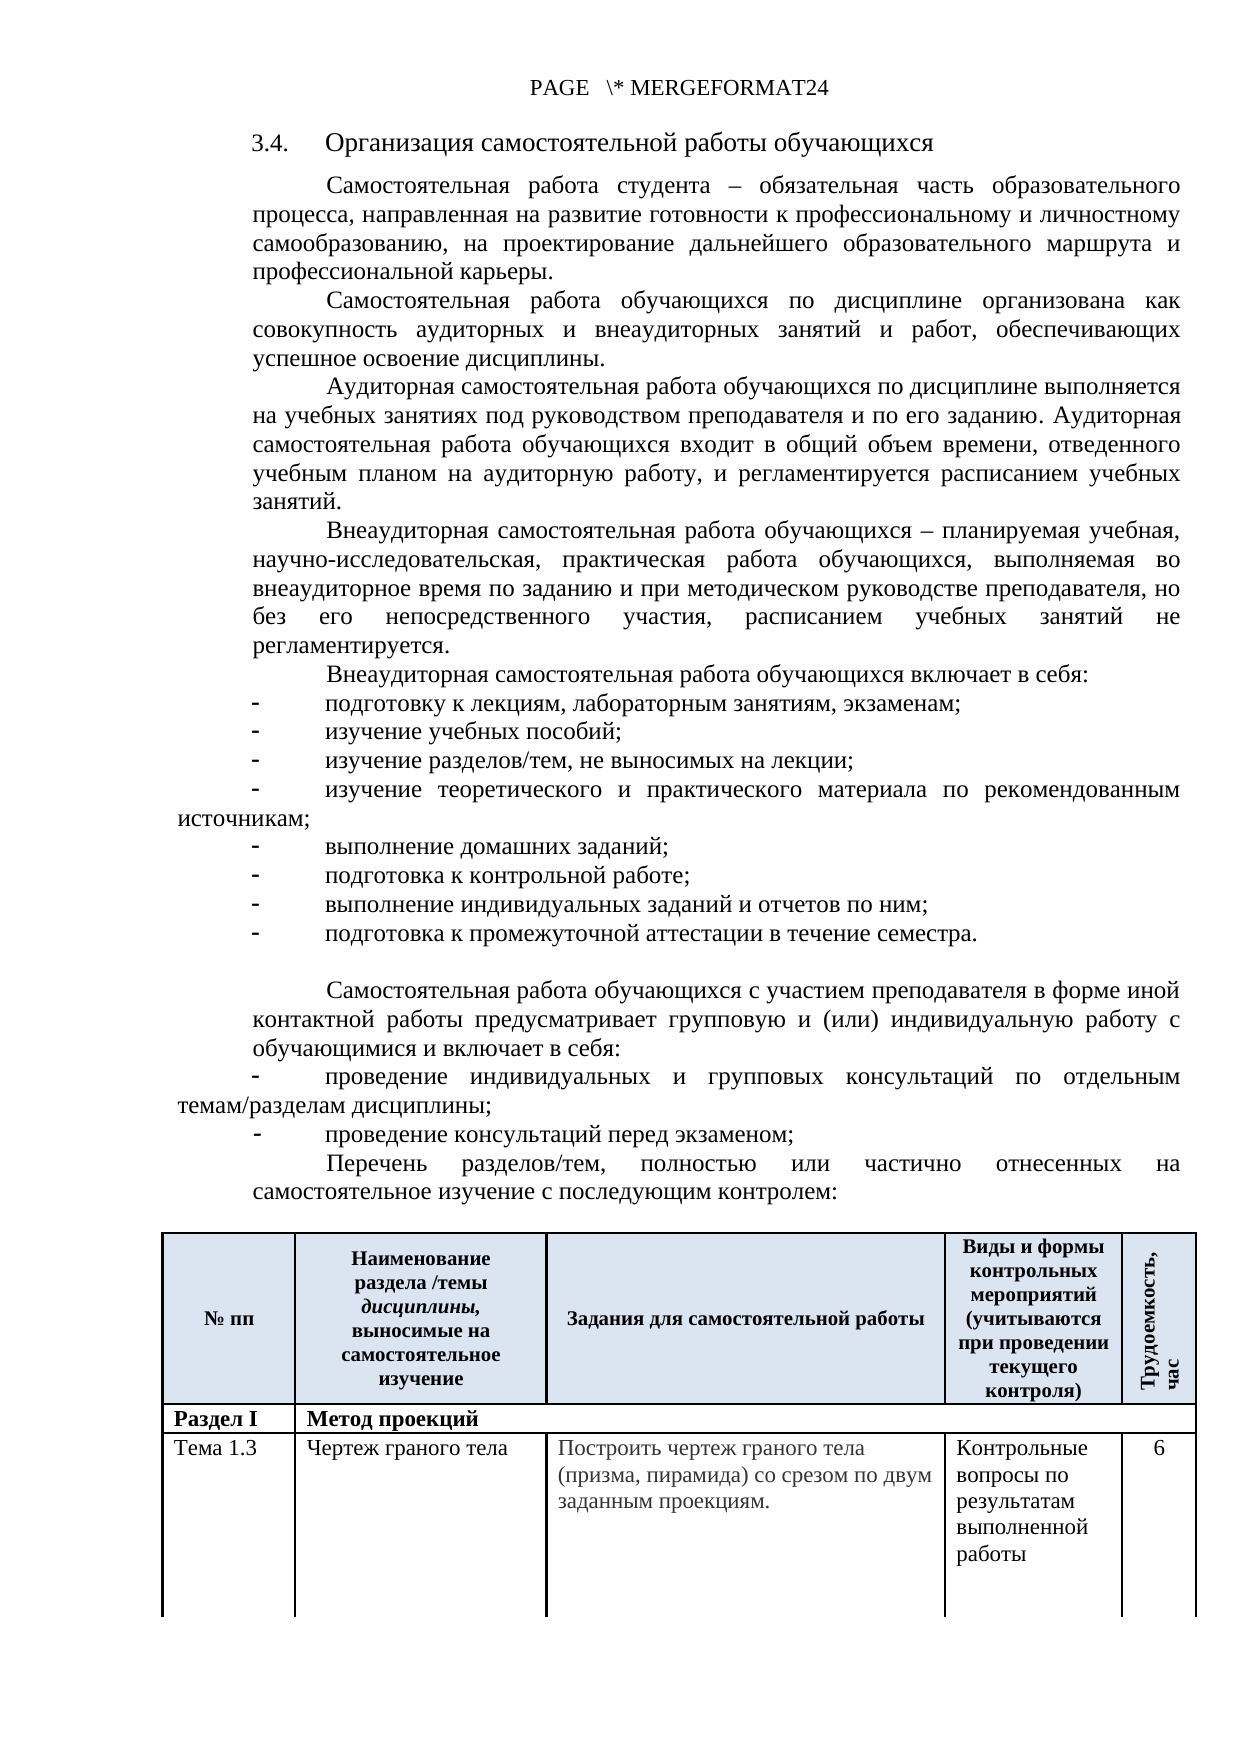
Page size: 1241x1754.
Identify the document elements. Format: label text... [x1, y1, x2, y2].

list подготовка к промежуточной аттестации в течение семестра. [177, 918, 1181, 946]
table_header Задания для самостоятельной работы [548, 1234, 944, 1403]
list проведение консультаций перед экзаменом; [177, 1119, 1181, 1148]
table_cell Раздел I [164, 1405, 294, 1432]
list выполнение домашних заданий; [177, 831, 1181, 860]
table_cell Тема 1.3 [164, 1434, 294, 1617]
table_header № пп [164, 1234, 294, 1403]
table_cell Построить чертеж граного тела (призма, пирамида) со срезом по двум заданным проекциям. [548, 1434, 944, 1617]
list подготовка к контрольной работе; [177, 860, 1181, 889]
table_header Виды и формы контрольных мероприятий (учитываются при проведении текущего контроля) [946, 1234, 1121, 1403]
text Внеаудиторная самостоятельная работа обучающихся – планируемая учебная, научно-исследовательская, практическая работа обучающихся, выполняемая во внеаудиторное время по заданию и при методическом руководстве преподавателя, но без его непосредственного участия, расписанием учебных занятий не регламентируется. [252, 515, 1181, 659]
list проведение индивидуальных и групповых консультаций по отдельным темам/разделам дисциплины; [177, 1061, 1181, 1119]
list выполнение индивидуальных заданий и отчетов по ним; [177, 889, 1181, 918]
text Самостоятельная работа обучающихся по дисциплине организована как совокупность аудиторных и внеаудиторных занятий и работ, обеспечивающих успешное освоение дисциплины. [252, 285, 1181, 371]
text Аудиторная самостоятельная работа обучающихся по дисциплине выполняется на учебных занятиях под руководством преподавателя и по его заданию. Аудиторная самостоятельная работа обучающихся входит в общий объем времени, отведенного учебным планом на аудиторную работу, и регламентируется расписанием учебных занятий. [252, 371, 1181, 515]
table_header Наименование раздела /темы дисциплины, выносимые на самостоятельное изучение [296, 1234, 545, 1403]
table_header Трудоемкость, час [1123, 1234, 1195, 1403]
table_cell Метод проекций [296, 1405, 1195, 1432]
list изучение разделов/тем, не выносимых на лекции; [177, 745, 1181, 774]
text Самостоятельная работа студента – обязательная часть образовательного процесса, направленная на развитие готовности к профессиональному и личностному самообразованию, на проектирование дальнейшего образовательного маршрута и профессиональной карьеры. [252, 170, 1181, 285]
subtitle Организация самостоятельной работы обучающихся [251, 127, 1181, 158]
list изучение теоретического и практического материала по рекомендованным источникам; [177, 774, 1181, 831]
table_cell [946, 1434, 1121, 1617]
table_cell Чертеж граного тела [296, 1434, 545, 1617]
text Перечень разделов/тем, полностью или частично отнесенных на самостоятельное изучение с последующим контролем: [252, 1148, 1181, 1205]
text Самостоятельная работа обучающихся с участием преподавателя в форме иной контактной работы предусматривает групповую и (или) индивидуальную работу с обучающимися и включает в себя: [252, 975, 1181, 1061]
table_cell 6 [1123, 1434, 1195, 1617]
list изучение учебных пособий; [177, 716, 1181, 745]
text Внеаудиторная самостоятельная работа обучающихся включает в себя: [252, 659, 1181, 688]
list подготовку к лекциям, лабораторным занятиям, экзаменам; [177, 688, 1181, 716]
